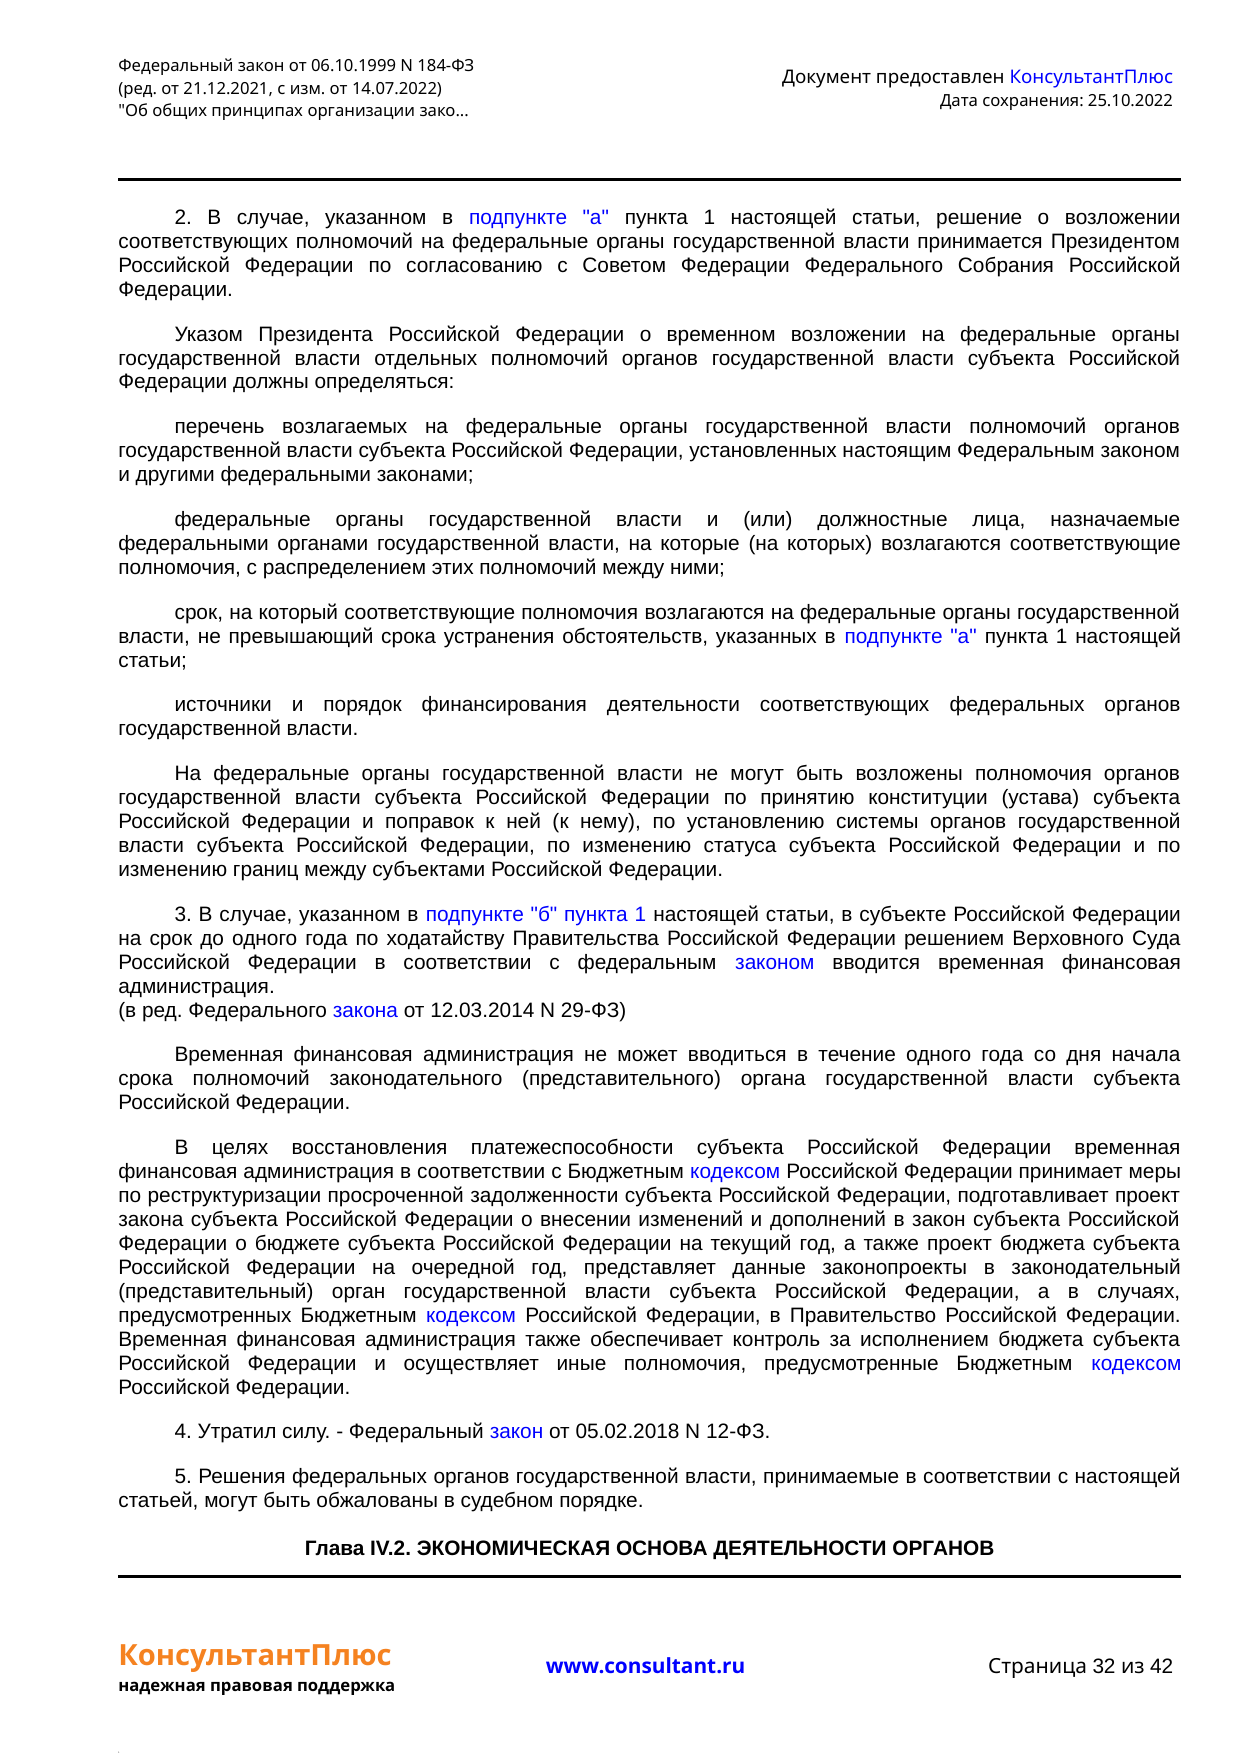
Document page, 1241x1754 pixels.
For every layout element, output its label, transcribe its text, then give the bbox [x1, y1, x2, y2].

text На федеральные органы государственной власти не могут быть возложены полномочия органов государственной власти субъекта Российской Федерации по принятию конституции (устава) субъекта Российской Федерации и поправок к ней (к нему), по установлению системы органов государственной власти субъекта Российской Федерации, по изменению статуса субъекта Российской Федерации и по изменению границ между субъектами Российской Федерации. [118, 761, 1181, 881]
text перечень возлагаемых на федеральные органы государственной власти полномочий органов государственной власти субъекта Российской Федерации, установленных настоящим Федеральным законом и другими федеральными законами; [118, 414, 1181, 486]
text 3. В случае, указанном в подпункте "б" пункта 1 настоящей статьи, в субъекте Российской Федерации на срок до одного года по ходатайству Правительства Российской Федерации решением Верховного Суда Российской Федерации в соответствии с федеральным законом вводится временная финансовая администрация. [118, 902, 1181, 997]
text Временная финансовая администрация не может вводиться в течение одного года со дня начала срока полномочий законодательного (представительного) органа государственной власти субъекта Российской Федерации. [118, 1042, 1181, 1114]
text 2. В случае, указанном в подпункте "а" пункта 1 настоящей статьи, решение о возложении соответствующих полномочий на федеральные органы государственной власти принимается Президентом Российской Федерации по согласованию с Советом Федерации Федерального Собрания Российской Федерации. [118, 205, 1181, 301]
text 5. Решения федеральных органов государственной власти, принимаемые в соответствии с настоящей статьей, могут быть обжалованы в судебном порядке. [118, 1464, 1181, 1512]
text срок, на который соответствующие полномочия возлагаются на федеральные органы государственной власти, не превышающий срока устранения обстоятельств, указанных в подпункте "а" пункта 1 настоящей статьи; [118, 599, 1181, 671]
text Указом Президента Российской Федерации о временном возложении на федеральные органы государственной власти отдельных полномочий органов государственной власти субъекта Российской Федерации должны определяться: [118, 321, 1181, 393]
text В целях восстановления платежеспособности субъекта Российской Федерации временная финансовая администрация в соответствии с Бюджетным кодексом Российской Федерации принимает меры по реструктуризации просроченной задолженности субъекта Российской Федерации, подготавливает проект закона субъекта Российской Федерации о внесении изменений и дополнений в закон субъекта Российской Федерации о бюджете субъекта Российской Федерации на текущий год, а также проект бюджета субъекта Российской Федерации на очередной год, представляет данные законопроекты в законодательный (представительный) орган государственной власти субъекта Российской Федерации, а в случаях, предусмотренных Бюджетным кодексом Российской Федерации, в Правительство Российской Федерации. Временная финансовая администрация также обеспечивает контроль за исполнением бюджета субъекта Российской Федерации и осуществляет иные полномочия, предусмотренные Бюджетным кодексом Российской Федерации. [118, 1135, 1181, 1398]
text (в ред. Федерального закона от 12.03.2014 N 29-ФЗ) [118, 997, 1181, 1021]
text 4. Утратил силу. - Федеральный закон от 05.02.2018 N 12-ФЗ. [118, 1419, 1181, 1443]
title Глава IV.2. ЭКОНОМИЧЕСКАЯ ОСНОВА ДЕЯТЕЛЬНОСТИ ОРГАНОВ [118, 1536, 1181, 1560]
text источники и порядок финансирования деятельности соответствующих федеральных органов государственной власти. [118, 692, 1181, 740]
text федеральные органы государственной власти и (или) должностные лица, назначаемые федеральными органами государственной власти, на которые (на которых) возлагаются соответствующие полномочия, с распределением этих полномочий между ними; [118, 507, 1181, 579]
